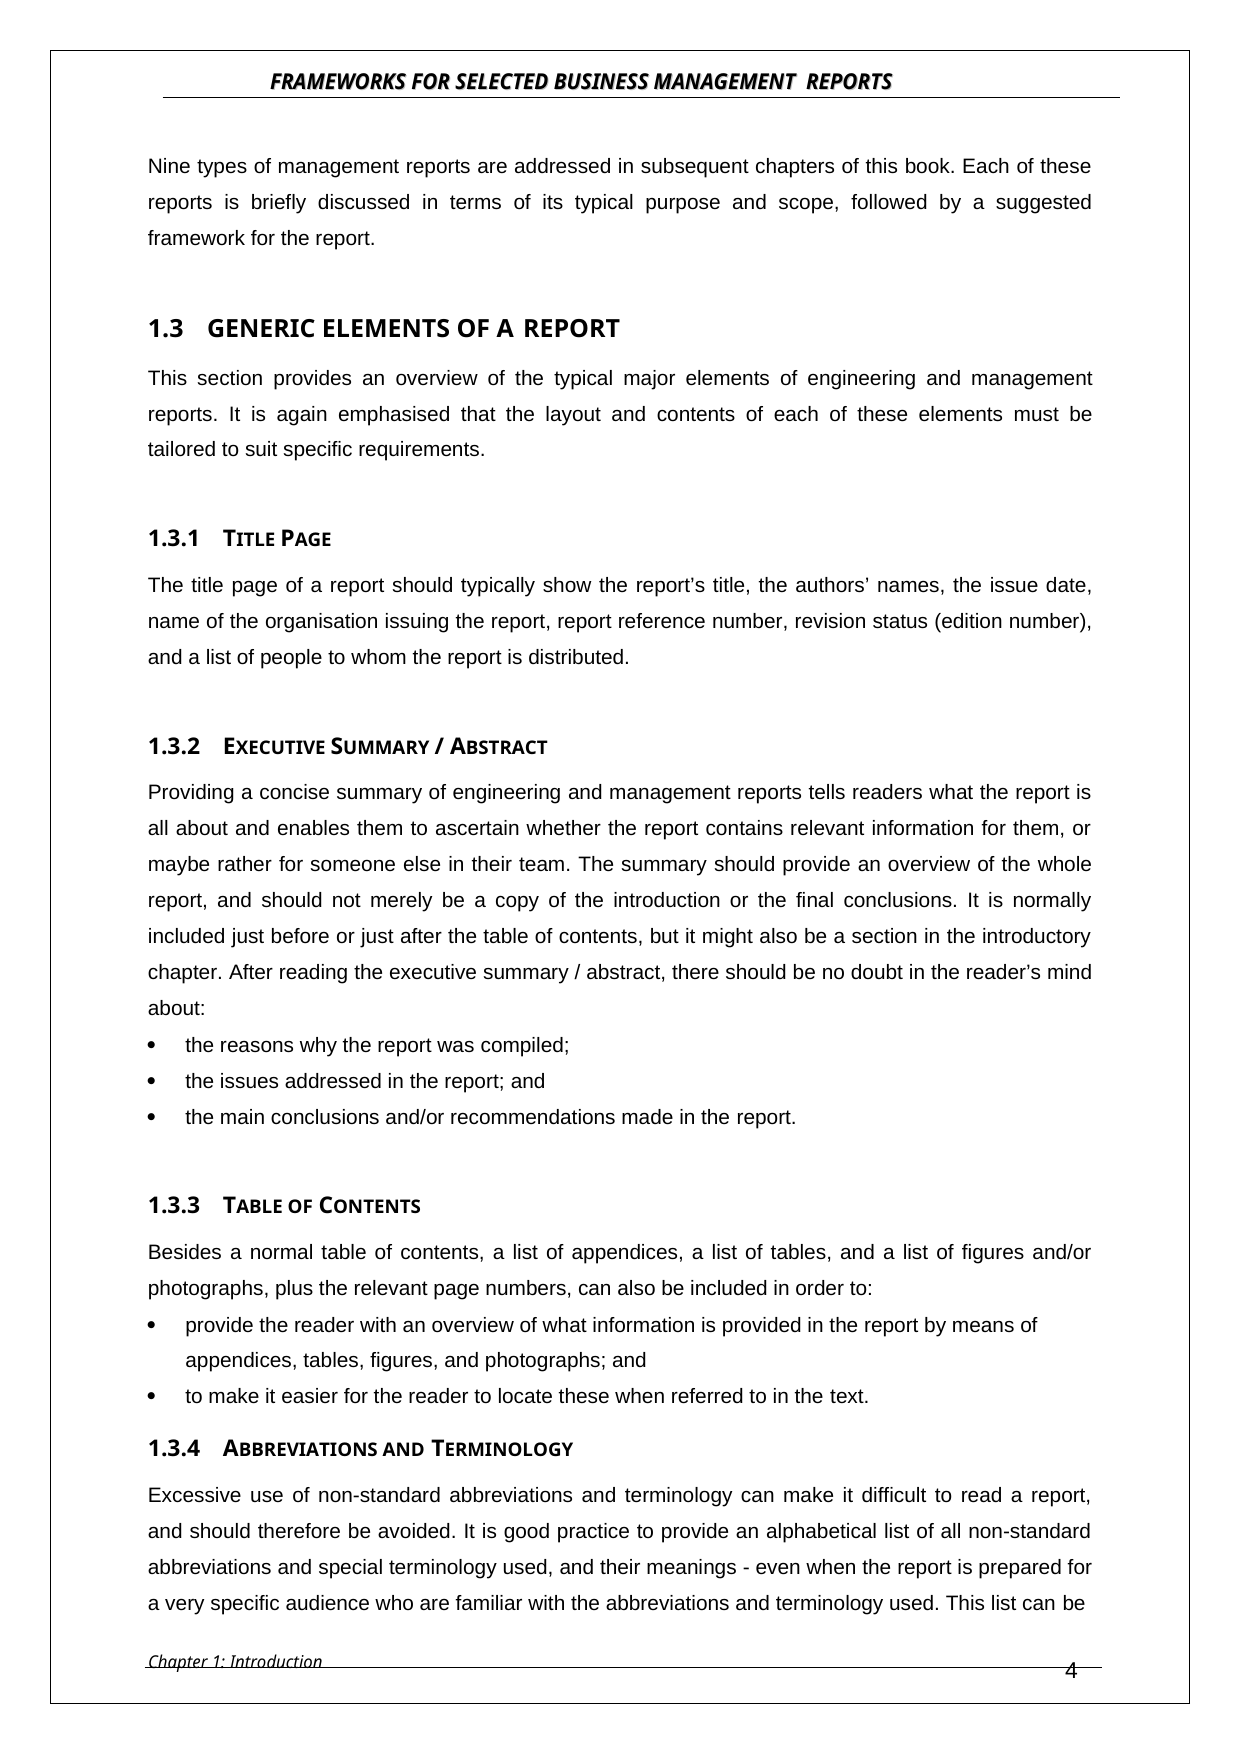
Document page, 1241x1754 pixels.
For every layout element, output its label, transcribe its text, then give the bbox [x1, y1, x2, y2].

subtitle FRAMEWORKS FOR SELECTED BUSINESS MANAGEMENT REPORTS [270, 66, 1115, 96]
text Besides a normal table of contents, a list of appendices, a list of tables, and a list of figures and/or photographs, plus the relevant page numbers, can also be included in order to: [148, 1240, 1093, 1300]
text This section provides an overview of the typical major elements of engineering and management reports. It is again emphasised that the layout and contents of each of these elements must be tailored to suit specific requirements. [148, 365, 1093, 461]
list ABBREVIATIONS AND TERMINOLOGY [148, 1432, 1115, 1463]
list to make it easier for the reader to locate these when referred to in the text. [148, 1383, 1115, 1408]
list the issues addressed in the report; and [148, 1068, 1115, 1093]
list TITLE PAGE [148, 522, 1115, 553]
list the main conclusions and/or recommendations made in the report. [148, 1105, 1115, 1129]
text Nine types of management reports are addressed in subsequent chapters of this book. Each of these reports is briefly discussed in terms of its typical purpose and scope, followed by a suggested framework for the report. [148, 154, 1093, 250]
text Excessive use of non-standard abbreviations and terminology can make it difficult to read a report, and should therefore be avoided. It is good practice to provide an alphabetical list of all non-standard abbreviations and special terminology used, and their meanings - even when the report is prepared for a very specific audience who are familiar with the abbreviations and terminology used. This list can be [148, 1483, 1093, 1614]
text The title page of a report should typically show the report’s title, the authors’ names, the issue date, name of the organisation issuing the report, report reference number, revision status (edition number), and a list of people to whom the report is distributed. [148, 573, 1093, 669]
list TABLE OF CONTENTS [148, 1189, 1115, 1221]
subtitle GENERIC ELEMENTS OF A REPORT [148, 311, 1115, 345]
list provide the reader with an overview of what information is provided in the report by means of appendices, tables, figures, and photographs; and [148, 1312, 1093, 1371]
list the reasons why the report was compiled; [148, 1032, 1115, 1056]
list EXECUTIVE SUMMARY / ABSTRACT [148, 729, 1115, 761]
text Providing a concise summary of engineering and management reports tells readers what the report is all about and enables them to ascertain whether the report contains relevant information for them, or maybe rather for someone else in their team. The summary should provide an overview of the whole report, and should not merely be a copy of the introduction or the final conclusions. It is normally included just before or just after the table of contents, but it might also be a section in the introductory chapter. After reading the executive summary / abstract, there should be no doubt in the reader’s mind about: [148, 780, 1093, 1020]
